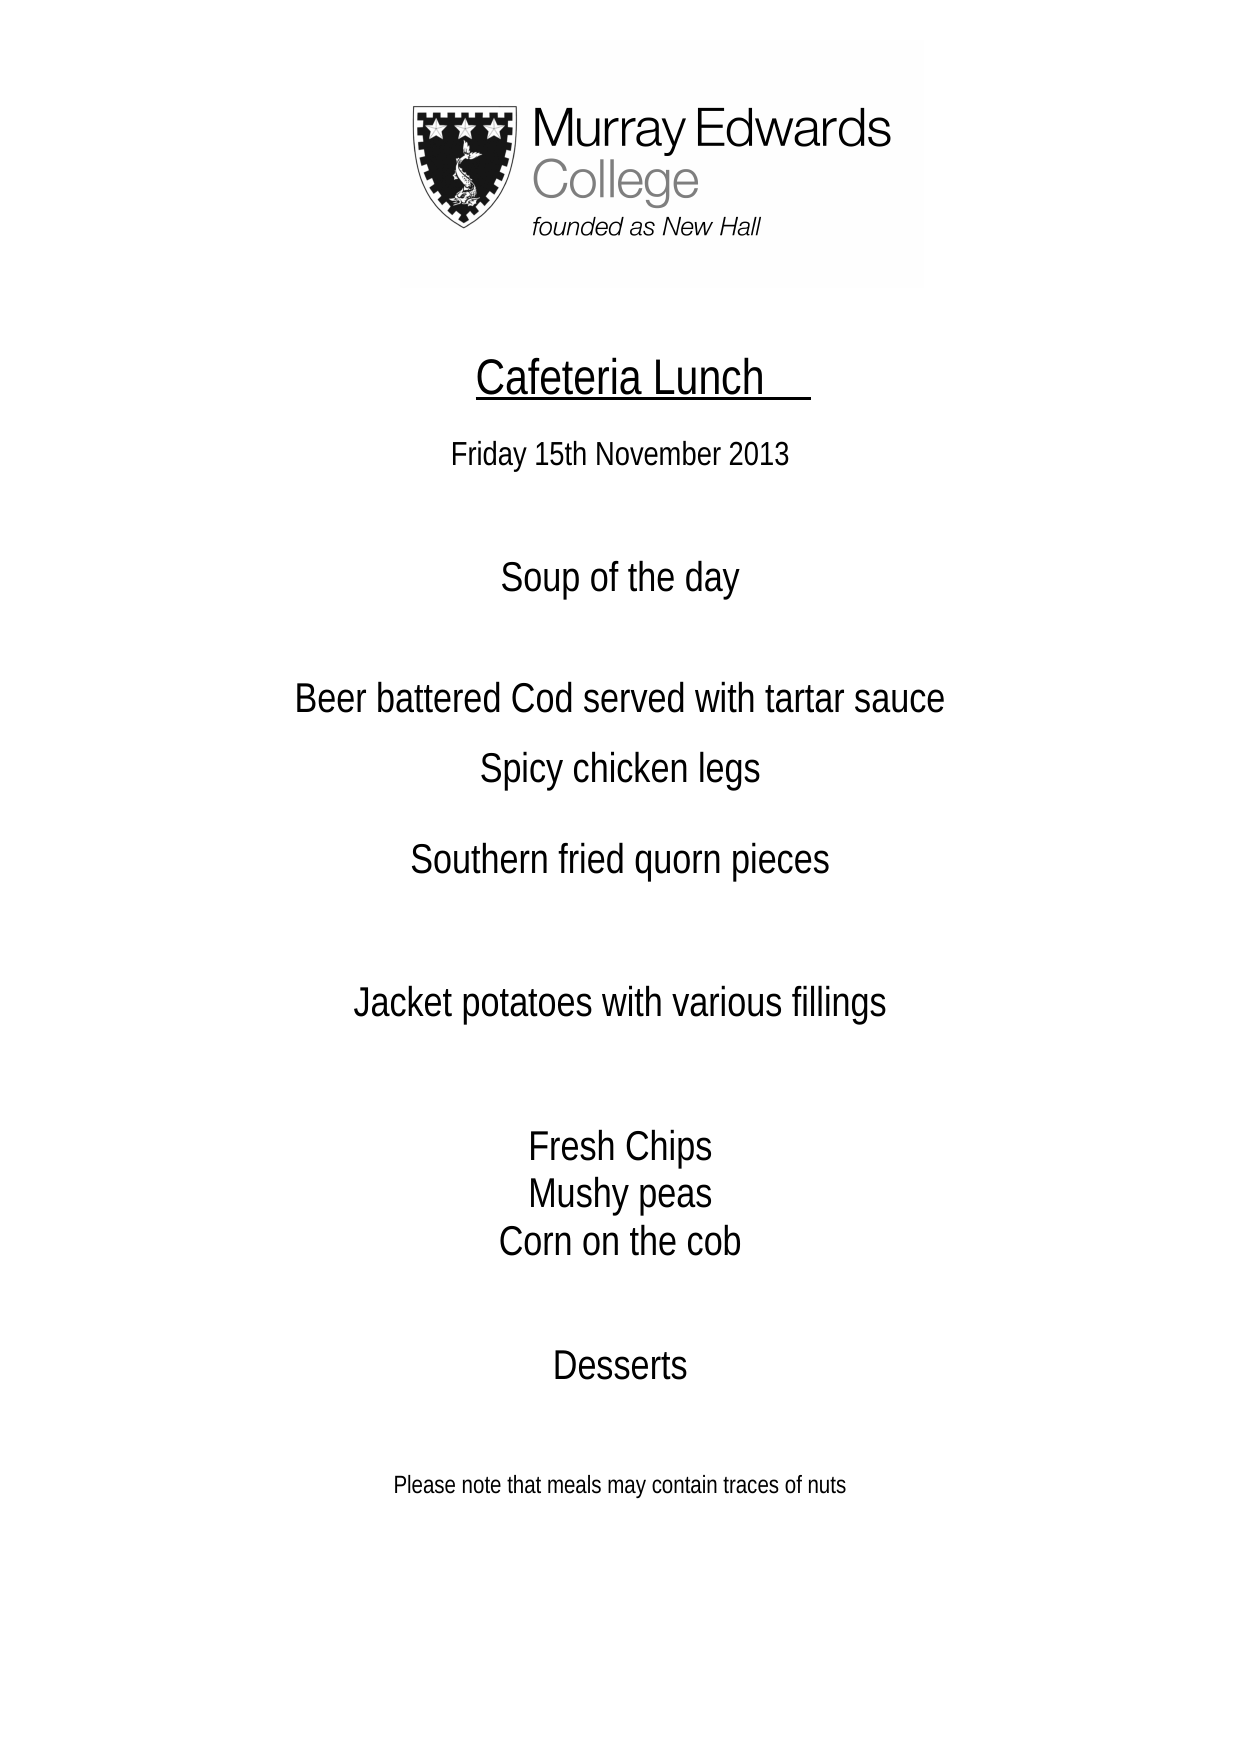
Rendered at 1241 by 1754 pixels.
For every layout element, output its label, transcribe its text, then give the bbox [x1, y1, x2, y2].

text Beer battered Cod served with tartar sauce [75, 674, 1165, 722]
text Southern fried quorn pieces [75, 834, 1165, 882]
text Friday 15th November 2013 [75, 434, 1165, 473]
text Fresh Chips [75, 1121, 1165, 1169]
text Soup of the day [75, 552, 1165, 600]
text Please note that meals may contain traces of nuts [75, 1469, 1165, 1498]
text Corn on the cob [75, 1217, 1165, 1264]
text Desserts [75, 1340, 1165, 1388]
text Jacket potatoes with various fillings [75, 977, 1165, 1025]
text Mushy peas [75, 1169, 1165, 1217]
text Cafeteria Lunch [75, 348, 1165, 405]
picture [398, 40, 923, 288]
text Spicy chicken legs [75, 743, 1165, 791]
